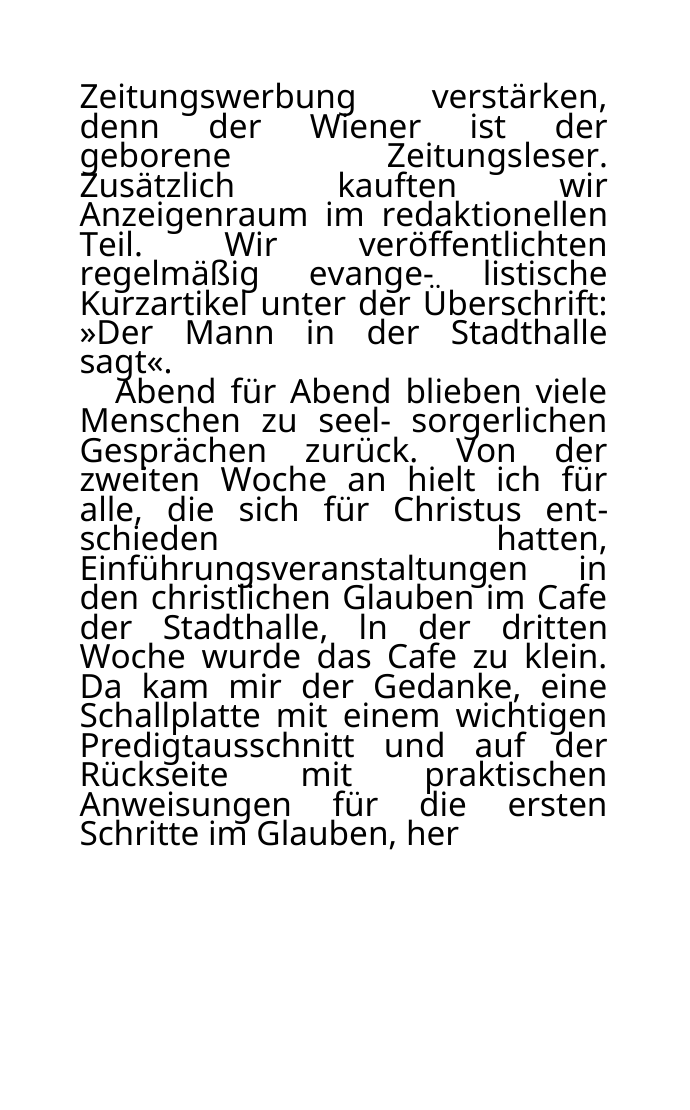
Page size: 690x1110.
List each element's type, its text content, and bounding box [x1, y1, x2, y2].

text Abend für Abend blieben viele Menschen zu seel- sorgerlichen Gesprächen zurück. Von der zweiten Woche an hielt ich für alle, die sich für Christus entschieden hatten, Einführungsveranstaltungen in den christlichen Glauben im Cafe der Stadthalle, ln der dritten Woche wurde das Cafe zu klein. Da kam mir der Gedanke, eine Schallplatte mit einem wichtigen Predigtausschnitt und auf der Rückseite mit praktischen Anweisungen für die ersten Schritte im Glauben, her [79, 380, 608, 852]
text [79, 85, 608, 380]
